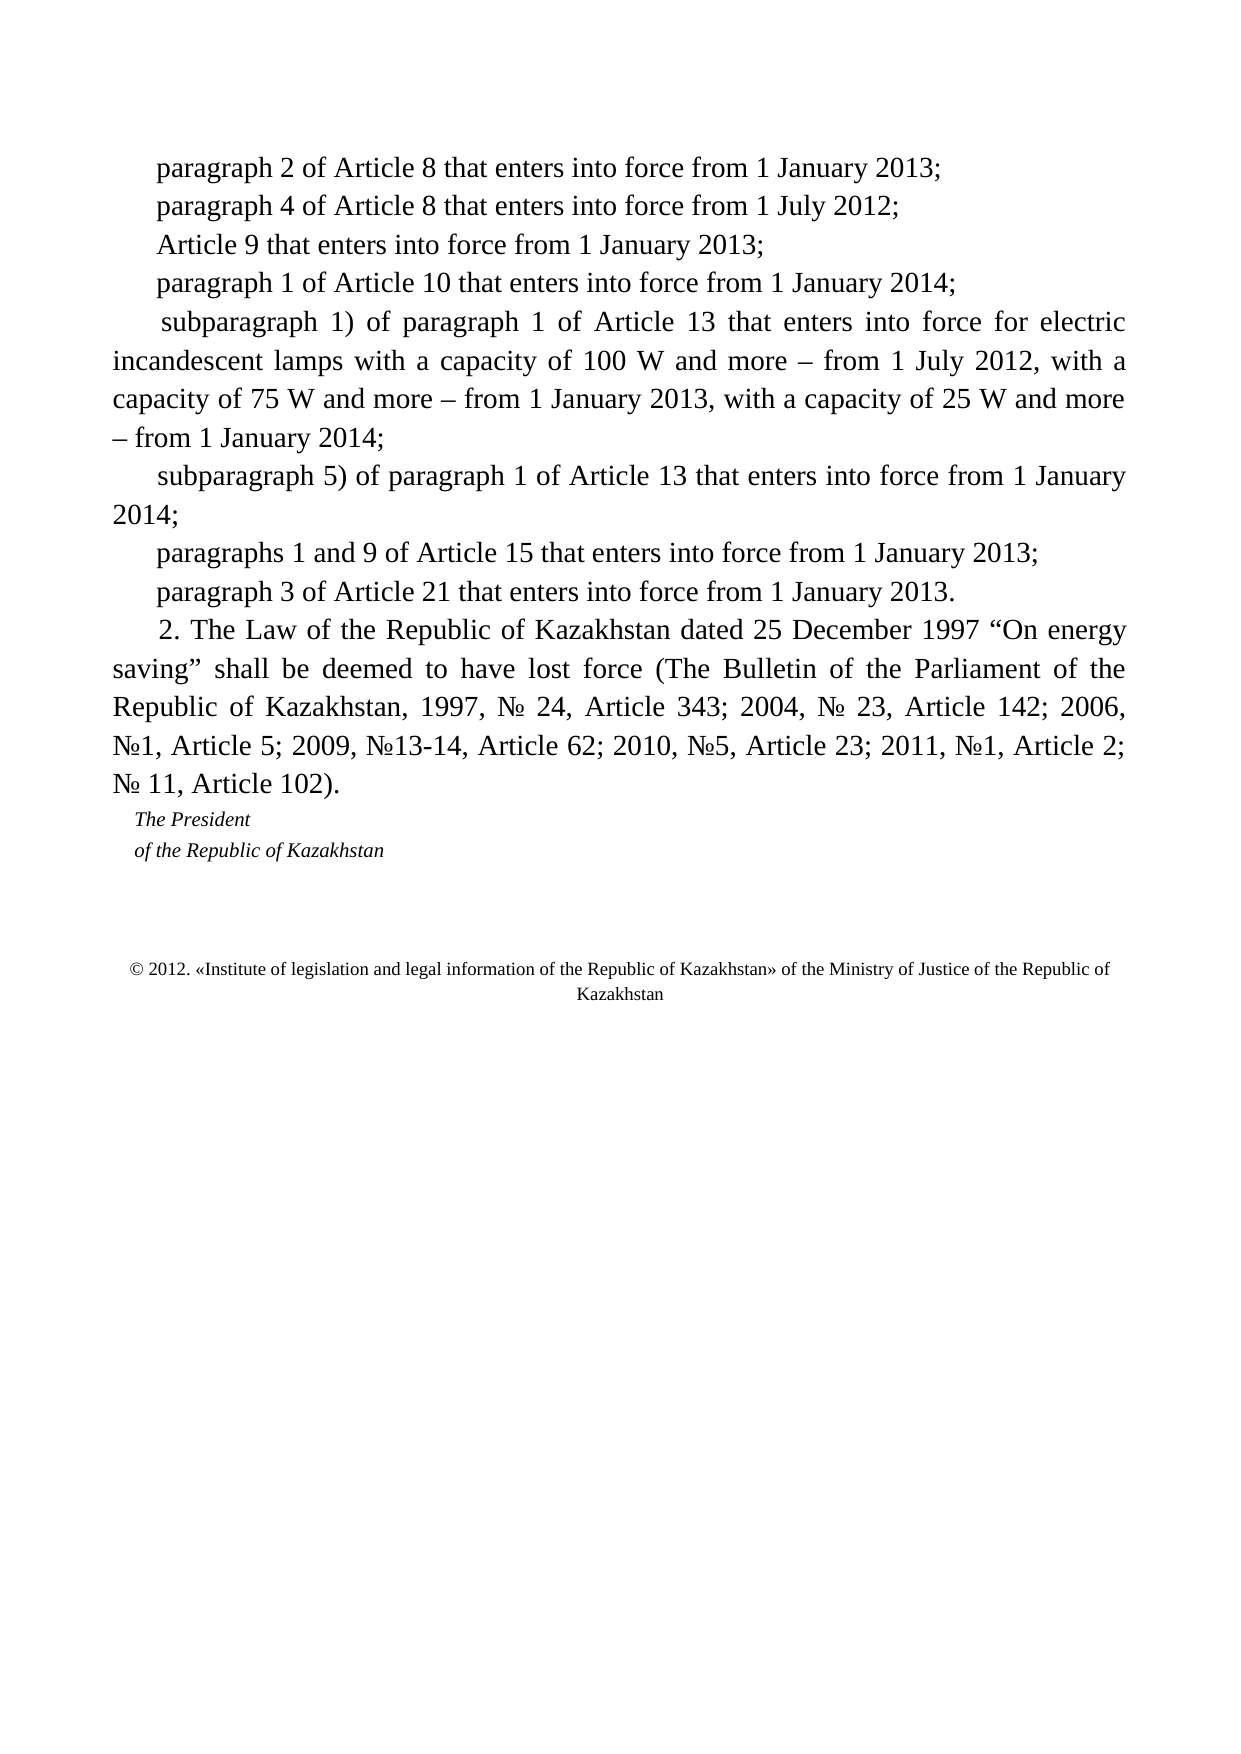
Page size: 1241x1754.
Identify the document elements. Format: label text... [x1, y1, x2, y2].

text paragraph 2 of Article 8 that enters into force from 1 January 2013; [112, 150, 1128, 183]
text paragraph 1 of Article 10 that enters into force from 1 January 2014; [112, 266, 1128, 299]
text Article 9 that enters into force from 1 January 2013; [112, 227, 1128, 261]
table_header The President [101, 805, 1240, 836]
text 2. The Law of the Republic of Kazakhstan dated 25 December 1997 “On energy saving” shall be deemed to have lost force (The Bulletin of the Parliament of the Republic of Kazakhstan, 1997, № 24, Article 343; 2004, № 23, Article 142; 2006, №1, Article 5; 2009, №13-14, Article 62; 2010, №5, Article 23; 2011, №1, Article 2; № 11, Article 102). [112, 612, 1128, 800]
text paragraph 3 of Article 21 that enters into force from 1 January 2013. [112, 574, 1128, 607]
text paragraphs 1 and 9 of Article 15 that enters into force from 1 January 2013; [112, 535, 1128, 569]
text paragraph 4 of Article 8 that enters into force from 1 July 2012; [112, 188, 1128, 222]
table_cell of the Republic of Kazakhstan [101, 836, 1240, 867]
text © 2012. «Institute of legislation and legal information of the Republic of Kazakhstan» of the Ministry of Justice of the Republic of Kazakhstan [112, 958, 1128, 1004]
text subparagraph 5) of paragraph 1 of Article 13 that enters into force from 1 January 2014; [112, 458, 1128, 530]
text subparagraph 1) of paragraph 1 of Article 13 that enters into force for electric incandescent lamps with a capacity of 100 W and more – from 1 July 2012, with a capacity of 75 W and more – from 1 January 2013, with a capacity of 25 W and more – from 1 January 2014; [112, 304, 1128, 453]
